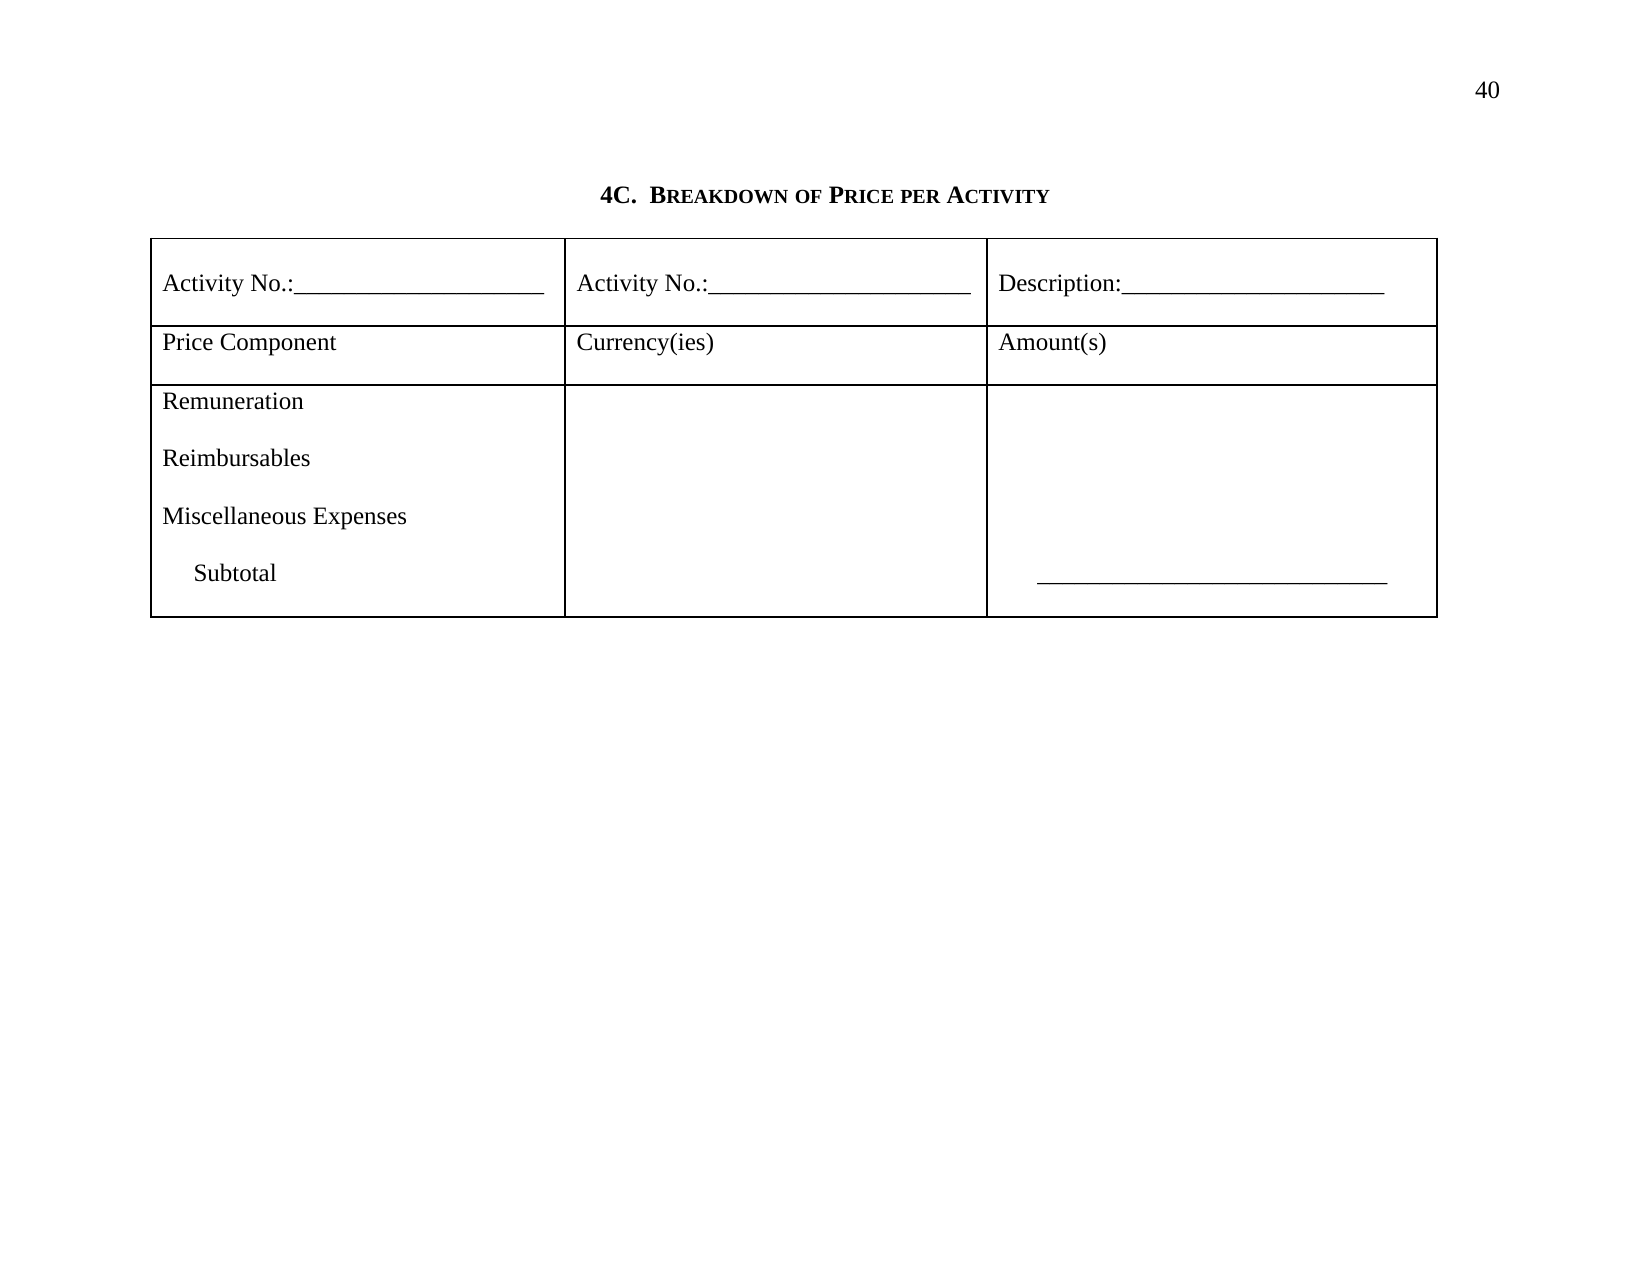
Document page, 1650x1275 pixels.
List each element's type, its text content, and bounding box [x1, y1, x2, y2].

table_cell Currency(ies) [566, 327, 986, 384]
table_cell ____________________________ [988, 386, 1436, 616]
table_header Description:_____________________ [988, 239, 1436, 325]
table_cell Remuneration Reimbursables Miscellaneous Expenses Subtotal [152, 386, 564, 616]
table_cell Amount(s) [988, 327, 1436, 384]
table_header Activity No.:____________________ [152, 239, 564, 325]
subtitle 4C. Breakdown of Price per Activity [150, 180, 1500, 209]
table_cell Price Component [152, 327, 564, 384]
table_header Activity No.:_____________________ [566, 239, 986, 325]
table_cell [566, 386, 986, 616]
